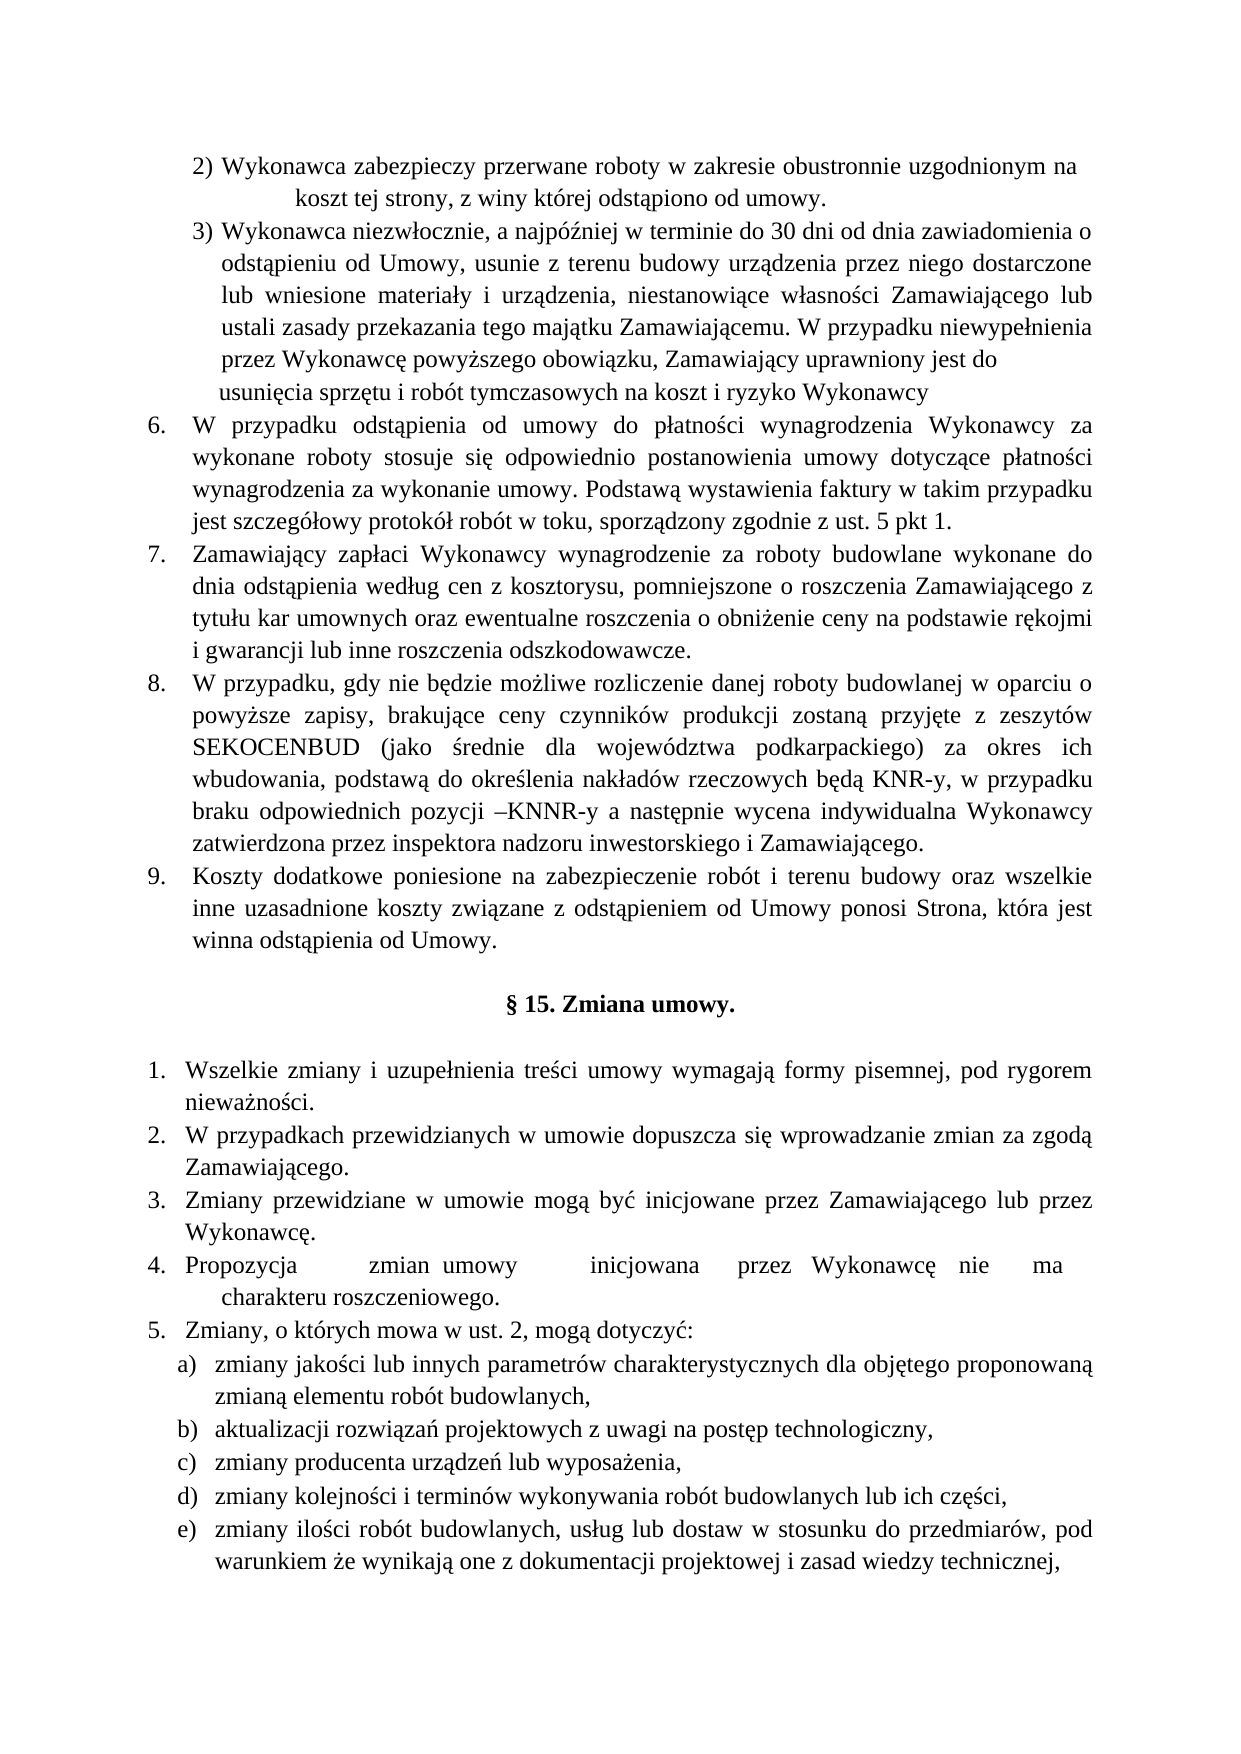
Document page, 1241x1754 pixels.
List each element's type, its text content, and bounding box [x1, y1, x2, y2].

list Koszty dodatkowe poniesione na zabezpieczenie robót i terenu budowy oraz wszelkie inne uzasadnione koszty związane z odstąpieniem od Umowy ponosi Strona, która jest winna odstąpienia od Umowy. [147, 861, 1093, 954]
list Wszelkie zmiany i uzupełnienia treści umowy wymagają formy pisemnej, pod rygorem nieważności. [147, 1055, 1093, 1115]
list zmiany ilości robót budowlanych, usług lub dostaw w stosunku do przedmiarów, pod warunkiem że wynikają one z dokumentacji projektowej i zasad wiedzy technicznej, [177, 1514, 1093, 1575]
list Propozycja zmian umowy inicjowana przez Wykonawcę nie ma charakteru roszczeniowego. [147, 1250, 1093, 1311]
list zmiany jakości lub innych parametrów charakterystycznych dla objętego proponowaną zmianą elementu robót budowlanych, [177, 1349, 1093, 1409]
list zmiany kolejności i terminów wykonywania robót budowlanych lub ich części, [177, 1481, 1093, 1509]
list W przypadkach przewidzianych w umowie dopuszcza się wprowadzanie zmian za zgodą Zamawiającego. [147, 1120, 1093, 1181]
list Zmiany przewidziane w umowie mogą być inicjowane przez Zamawiającego lub przez Wykonawcę. [147, 1185, 1093, 1246]
list Zmiany, o których mowa w ust. 2, mogą dotyczyć: [147, 1316, 1093, 1344]
list Wykonawca niezwłocznie, a najpóźniej w terminie do 30 dni od dnia zawiadomienia o odstąpieniu od Umowy, usunie z terenu budowy urządzenia przez niego dostarczone lub wniesione materiały i urządzenia, niestanowiące własności Zamawiającego lub ustali zasady przekazania tego majątku Zamawiającemu. W przypadku niewypełnienia przez Wykonawcę powyższego obowiązku, Zamawiający uprawniony jest do [192, 216, 1093, 373]
list Wykonawca zabezpieczy przerwane roboty w zakresie obustronnie uzgodnionym na koszt tej strony, z winy której odstąpiono od umowy. [192, 151, 1093, 212]
text usunięcia sprzętu i robót tymczasowych na koszt i ryzyko Wykonawcy [218, 377, 1093, 406]
list aktualizacji rozwiązań projektowych z uwagi na postęp technologiczny, [177, 1414, 1093, 1443]
list W przypadku, gdy nie będzie możliwe rozliczenie danej roboty budowlanej w oparciu o powyższe zapisy, brakujące ceny czynników produkcji zostaną przyjęte z zeszytów SEKOCENBUD (jako średnie dla województwa podkarpackiego) za okres ich wbudowania, podstawą do określenia nakładów rzeczowych będą KNR-y, w przypadku braku odpowiednich pozycji –KNNR-y a następnie wycena indywidualna Wykonawcy zatwierdzona przez inspektora nadzoru inwestorskiego i Zamawiającego. [147, 668, 1093, 857]
text § 15. Zmiana umowy. [147, 989, 1093, 1018]
list zmiany producenta urządzeń lub wyposażenia, [177, 1447, 1093, 1476]
list Zamawiający zapłaci Wykonawcy wynagrodzenie za roboty budowlane wykonane do dnia odstąpienia według cen z kosztorysu, pomniejszone o roszczenia Zamawiającego z tytułu kar umownych oraz ewentualne roszczenia o obniżenie ceny na podstawie rękojmi i gwarancji lub inne roszczenia odszkodowawcze. [147, 539, 1093, 664]
list W przypadku odstąpienia od umowy do płatności wynagrodzenia Wykonawcy za wykonane roboty stosuje się odpowiednio postanowienia umowy dotyczące płatności wynagrodzenia za wykonanie umowy. Podstawą wystawienia faktury w takim przypadku jest szczegółowy protokół robót w toku, sporządzony zgodnie z ust. 5 pkt 1. [147, 411, 1093, 535]
